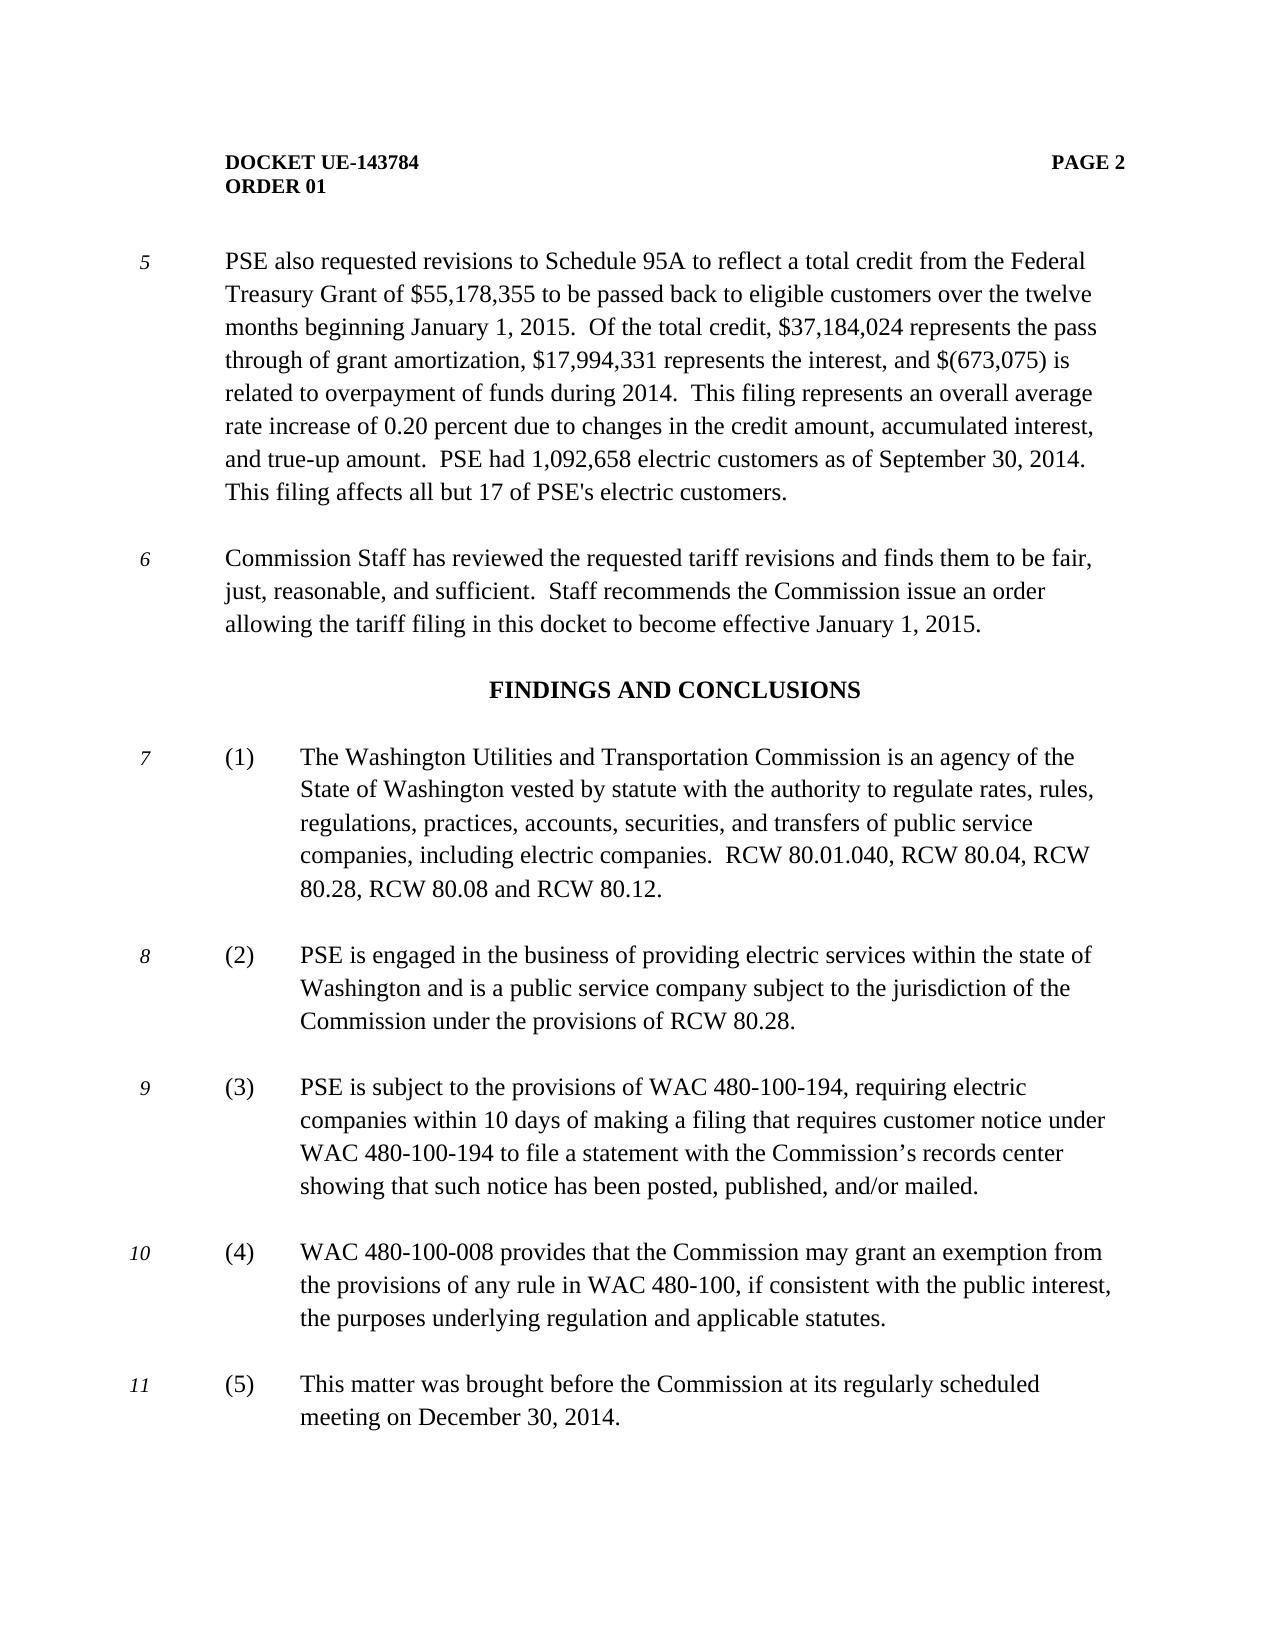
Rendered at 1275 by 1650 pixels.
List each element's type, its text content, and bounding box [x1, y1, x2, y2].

text (3) PSE is subject to the provisions of WAC 480-100-194, requiring electric companies within 10 days of making a filing that requires customer notice under WAC 480-100-194 to file a statement with the Commission’s records center showing that such notice has been posted, published, and/or mailed. [150, 1072, 1125, 1199]
text (5) This matter was brought before the Commission at its regularly scheduled meeting on December 30, 2014. [150, 1369, 1125, 1431]
text Commission Staff has reviewed the requested tariff revisions and finds them to be fair, just, reasonable, and sufficient. Staff recommends the Commission issue an order allowing the tariff filing in this docket to become effective January 1, 2015. [150, 543, 1125, 638]
list FINDINGS AND CONCLUSIONS [150, 676, 1125, 704]
text (1) The Washington Utilities and Transportation Commission is an agency of the State of Washington vested by statute with the authority to regulate rates, rules, regulations, practices, accounts, securities, and transfers of public service companies, including electric companies. RCW 80.01.040, RCW 80.04, RCW 80.28, RCW 80.08 and RCW 80.12. [150, 742, 1125, 902]
text (4) WAC 480-100-008 provides that the Commission may grant an exemption from the provisions of any rule in WAC 480-100, if consistent with the public interest, the purposes underlying regulation and applicable statutes. [150, 1237, 1125, 1332]
text PSE also requested revisions to Schedule 95A to reflect a total credit from the Federal Treasury Grant of $55,178,355 to be passed back to eligible customers over the twelve months beginning January 1, 2015. Of the total credit, $37,184,024 represents the pass through of grant amortization, $17,994,331 represents the interest, and $(673,075) is related to overpayment of funds during 2014. This filing represents an overall average rate increase of 0.20 percent due to changes in the credit amount, accumulated interest, and true-up amount. PSE had 1,092,658 electric customers as of September 30, 2014. This filing affects all but 17 of PSE's electric customers. [150, 246, 1125, 506]
text (2) PSE is engaged in the business of providing electric services within the state of Washington and is a public service company subject to the jurisdiction of the Commission under the provisions of RCW 80.28. [150, 940, 1125, 1034]
